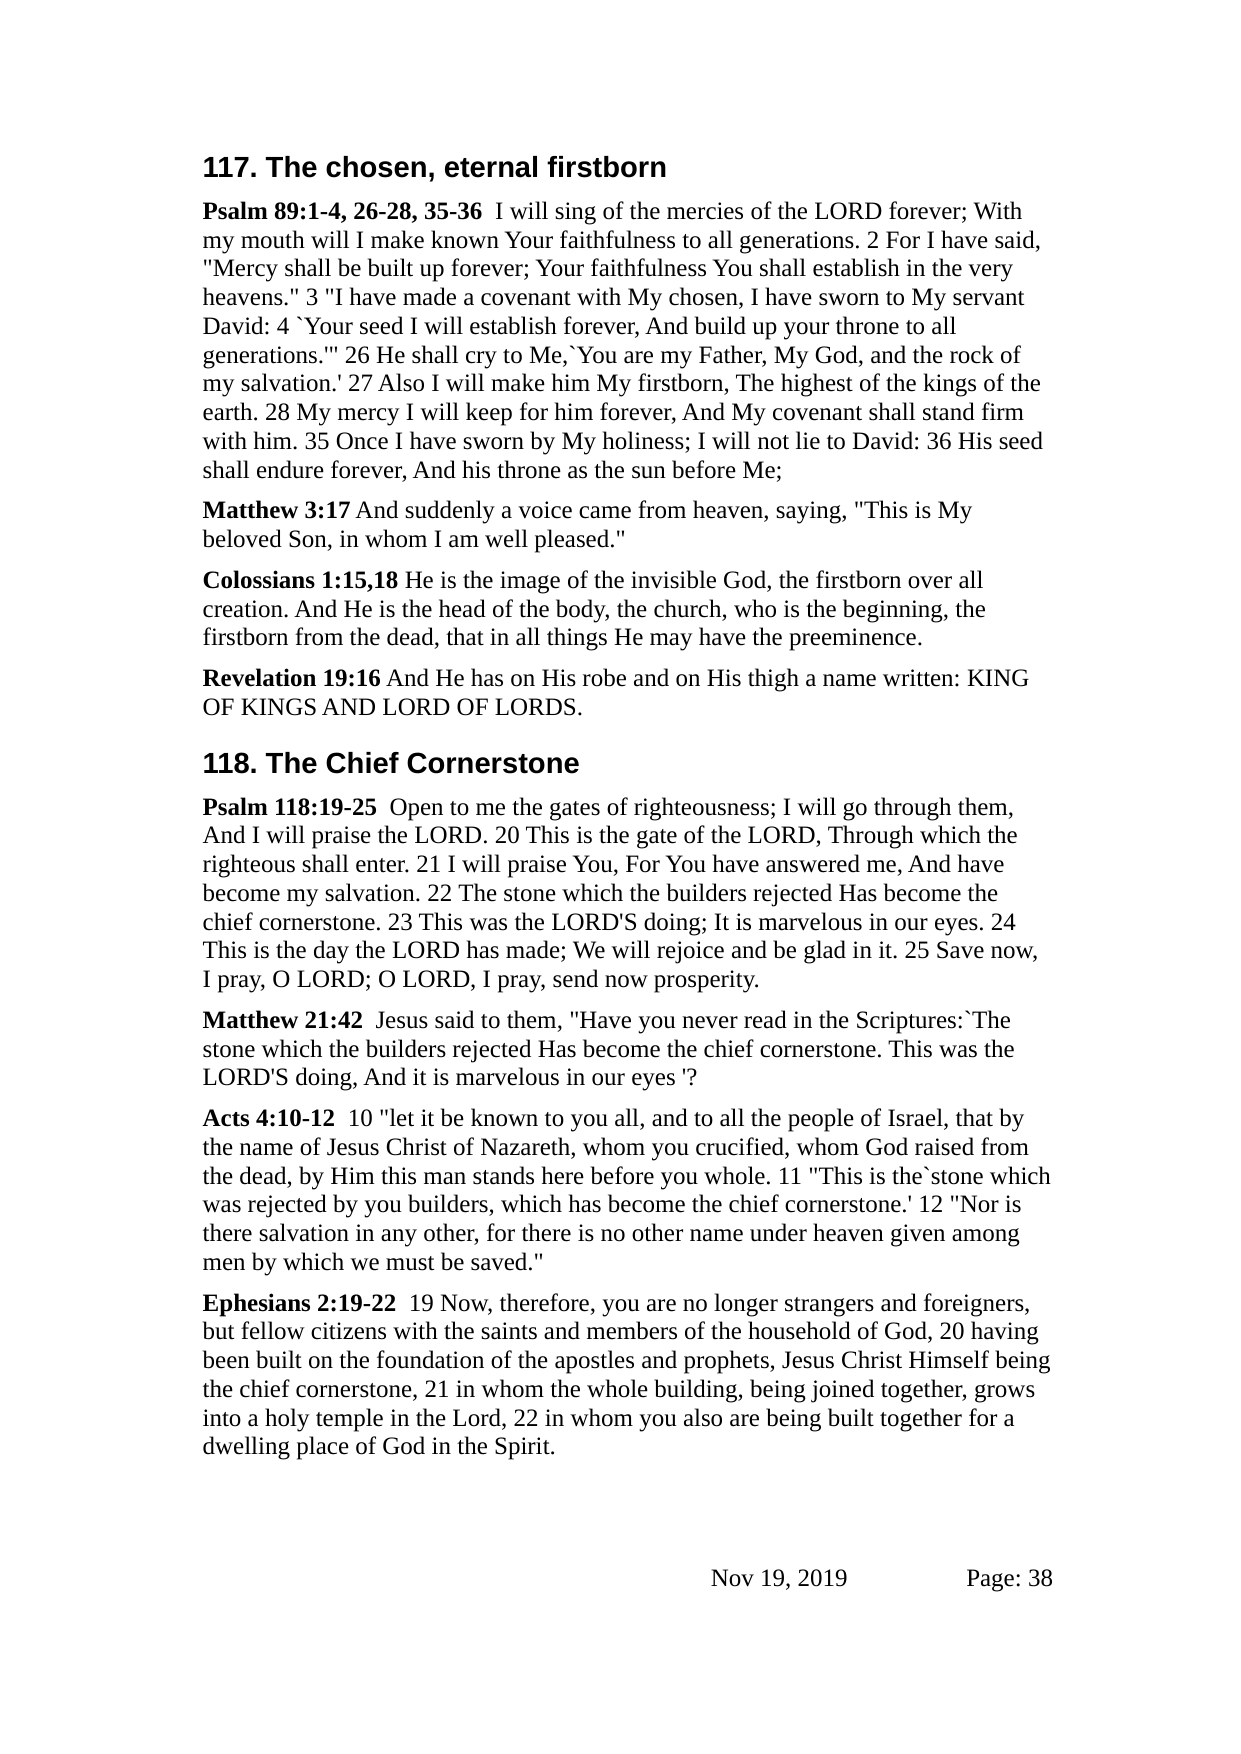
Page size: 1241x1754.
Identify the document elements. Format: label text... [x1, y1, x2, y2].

text Colossians 1:15,18 He is the image of the invisible God, the firstborn over all creation. And He is the head of the body, the church, who is the beginning, the firstborn from the dead, that in all things He may have the preeminence. [202, 565, 1053, 651]
text Psalm 118:19-25 Open to me the gates of righteousness; I will go through them, And I will praise the LORD. 20 This is the gate of the LORD, Through which the righteous shall enter. 21 I will praise You, For You have answered me, And have become my salvation. 22 The stone which the builders rejected Has become the chief cornerstone. 23 This was the LORD'S doing; It is marvelous in our eyes. 24 This is the day the LORD has made; We will rejoice and be glad in it. 25 Save now, I pray, O LORD; O LORD, I pray, send now prosperity. [202, 792, 1053, 993]
text Psalm 89:1-4, 26-28, 35-36 I will sing of the mercies of the LORD forever; With my mouth will I make known Your faithfulness to all generations. 2 For I have said, "Mercy shall be built up forever; Your faithfulness You shall establish in the very heavens." 3 "I have made a covenant with My chosen, I have sworn to My servant David: 4 `Your seed I will establish forever, And build up your throne to all generations.'" 26 He shall cry to Me,`You are my Father, My God, and the rock of my salvation.' 27 Also I will make him My firstborn, The highest of the kings of the earth. 28 My mercy I will keep for him forever, And My covenant shall stand firm with him. 35 Once I have sworn by My holiness; I will not lie to David: 36 His seed shall endure forever, And his throne as the sun before Me; [202, 196, 1053, 483]
text Acts 4:10-12 10 "let it be known to you all, and to all the people of Israel, that by the name of Jesus Christ of Nazareth, whom you crucified, whom God raised from the dead, by Him this man stands here before you whole. 11 "This is the`stone which was rejected by you builders, which has become the chief cornerstone.' 12 "Nor is there salvation in any other, for there is no other name under heaven given among men by which we must be saved." [202, 1103, 1053, 1276]
subtitle 117. The chosen, eternal firstborn [202, 150, 1053, 183]
subtitle 118. The Chief Cornerstone [202, 746, 1053, 779]
text Matthew 3:17 And suddenly a voice came from heaven, saying, "This is My beloved Son, in whom I am well pleased." [202, 496, 1053, 553]
text Revelation 19:16 And He has on His robe and on His thigh a name written: KING OF KINGS AND LORD OF LORDS. [202, 663, 1053, 721]
text Ephesians 2:19-22 19 Now, therefore, you are no longer strangers and foreigners, but fellow citizens with the saints and members of the household of God, 20 having been built on the foundation of the apostles and prophets, Jesus Christ Himself being the chief cornerstone, 21 in whom the whole building, being joined together, grows into a holy temple in the Lord, 22 in whom you also are being built together for a dwelling place of God in the Spirit. [202, 1288, 1053, 1460]
text Matthew 21:42 Jesus said to them, "Have you never read in the Scriptures:`The stone which the builders rejected Has become the chief cornerstone. This was the LORD'S doing, And it is marvelous in our eyes '? [202, 1005, 1053, 1091]
